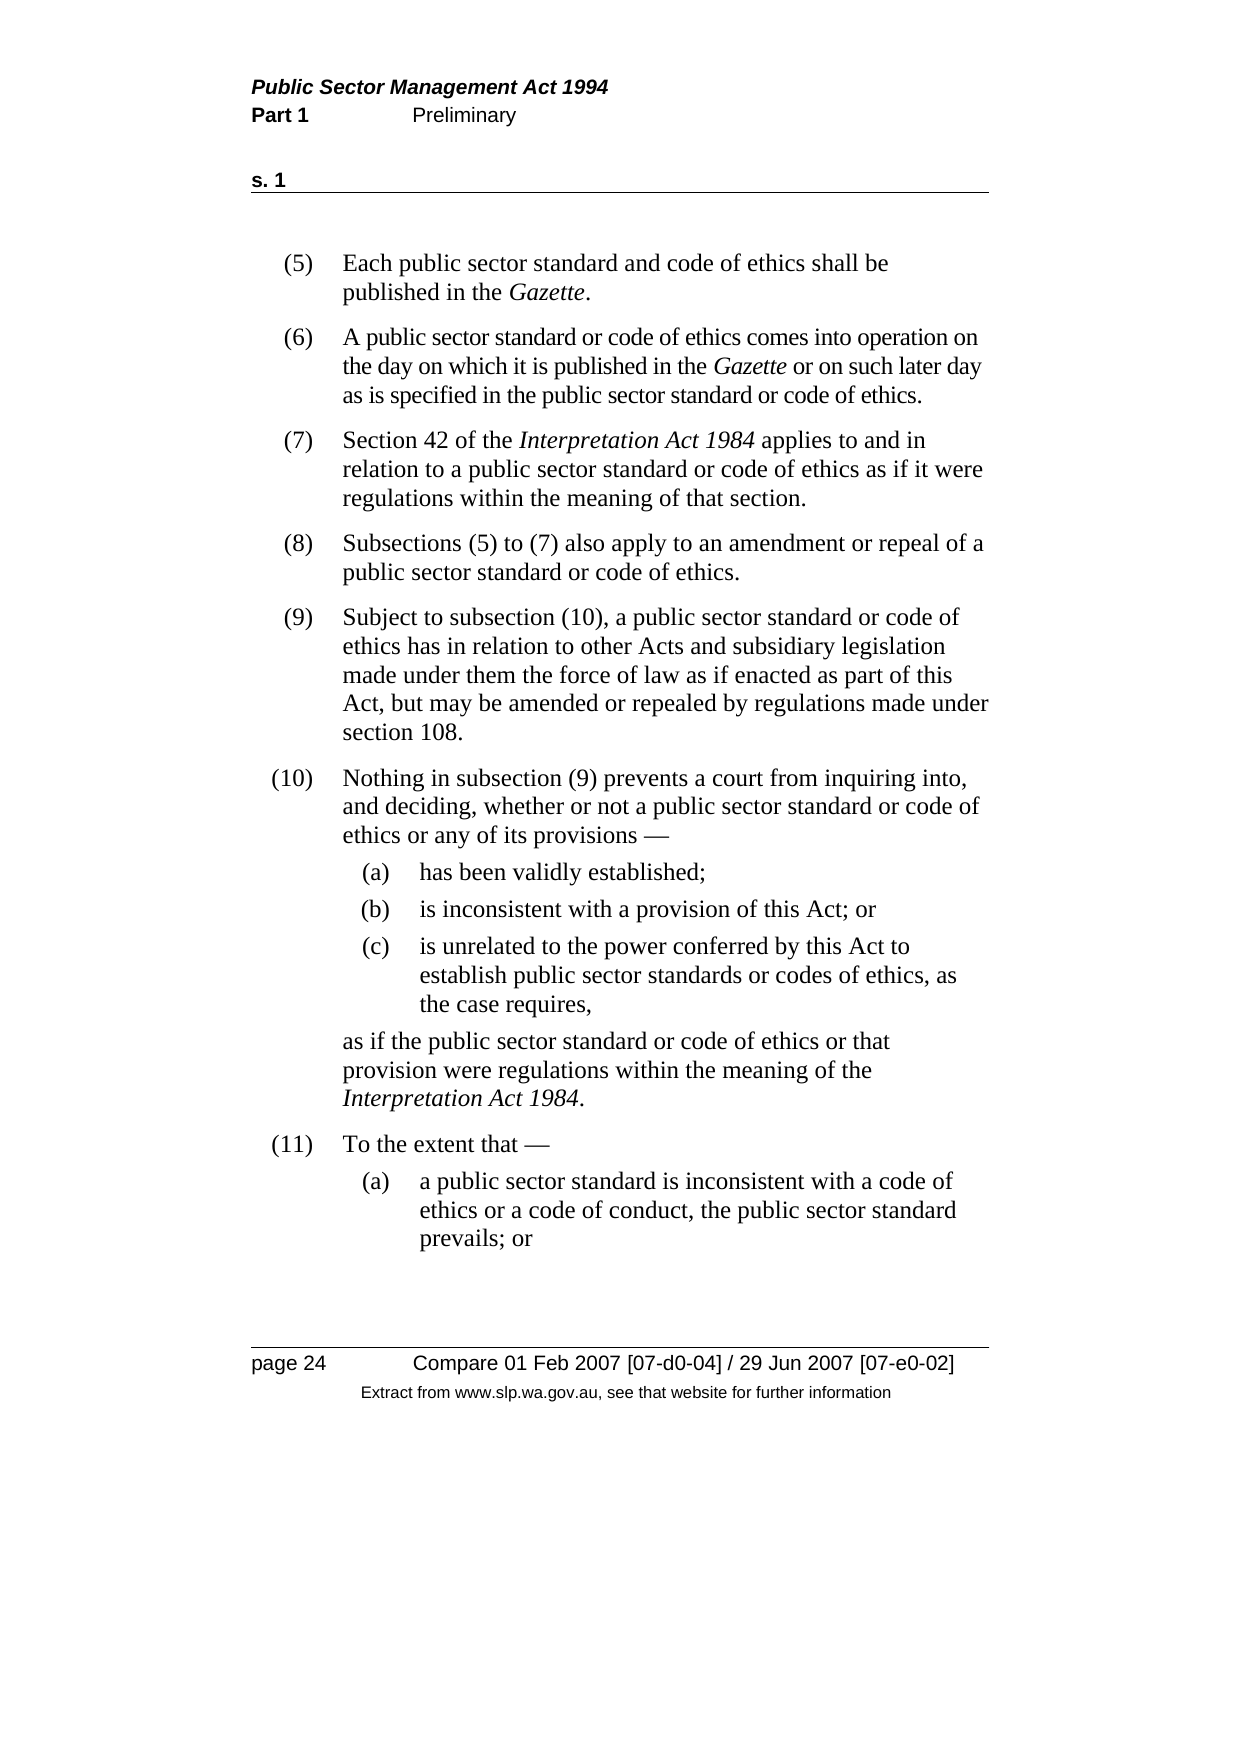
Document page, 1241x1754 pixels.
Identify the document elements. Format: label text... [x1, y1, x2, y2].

text (a) has been validly established; [251, 857, 989, 886]
text (6) A public sector standard or code of ethics comes into operation on the day on which it is published in the Gazette or on such later day as is specified in the public sector standard or code of ethics. [251, 322, 989, 408]
text (8) Subsections (5) to (7) also apply to an amendment or repeal of a public sector standard or code of ethics. [251, 528, 989, 586]
text (b) is inconsistent with a provision of this Act; or [251, 894, 989, 923]
text (5) Each public sector standard and code of ethics shall be published in the Gazette. [251, 248, 989, 306]
text (7) Section 42 of the Interpretation Act 1984 applies to and in relation to a public sector standard or code of ethics as if it were regulations within the meaning of that section. [251, 425, 989, 511]
text as if the public sector standard or code of ethics or that provision were regulations within the meaning of the Interpretation Act 1984. [251, 1026, 989, 1112]
text (c) is unrelated to the power conferred by this Act to establish public sector standards or codes of ethics, as the case requires, [251, 931, 989, 1018]
text (10) Nothing in subsection (9) prevents a court from inquiring into, and deciding, whether or not a public sector standard or code of ethics or any of its provisions — [251, 763, 989, 849]
text (9) Subject to subsection (10), a public sector standard or code of ethics has in relation to other Acts and subsidiary legislation made under them the force of law as if enacted as part of this Act, but may be amended or repealed by regulations made under section 108. [251, 602, 989, 746]
text (a) a public sector standard is inconsistent with a code of ethics or a code of conduct, the public sector standard prevails; or [251, 1166, 989, 1252]
text (11) To the extent that — [251, 1129, 989, 1158]
